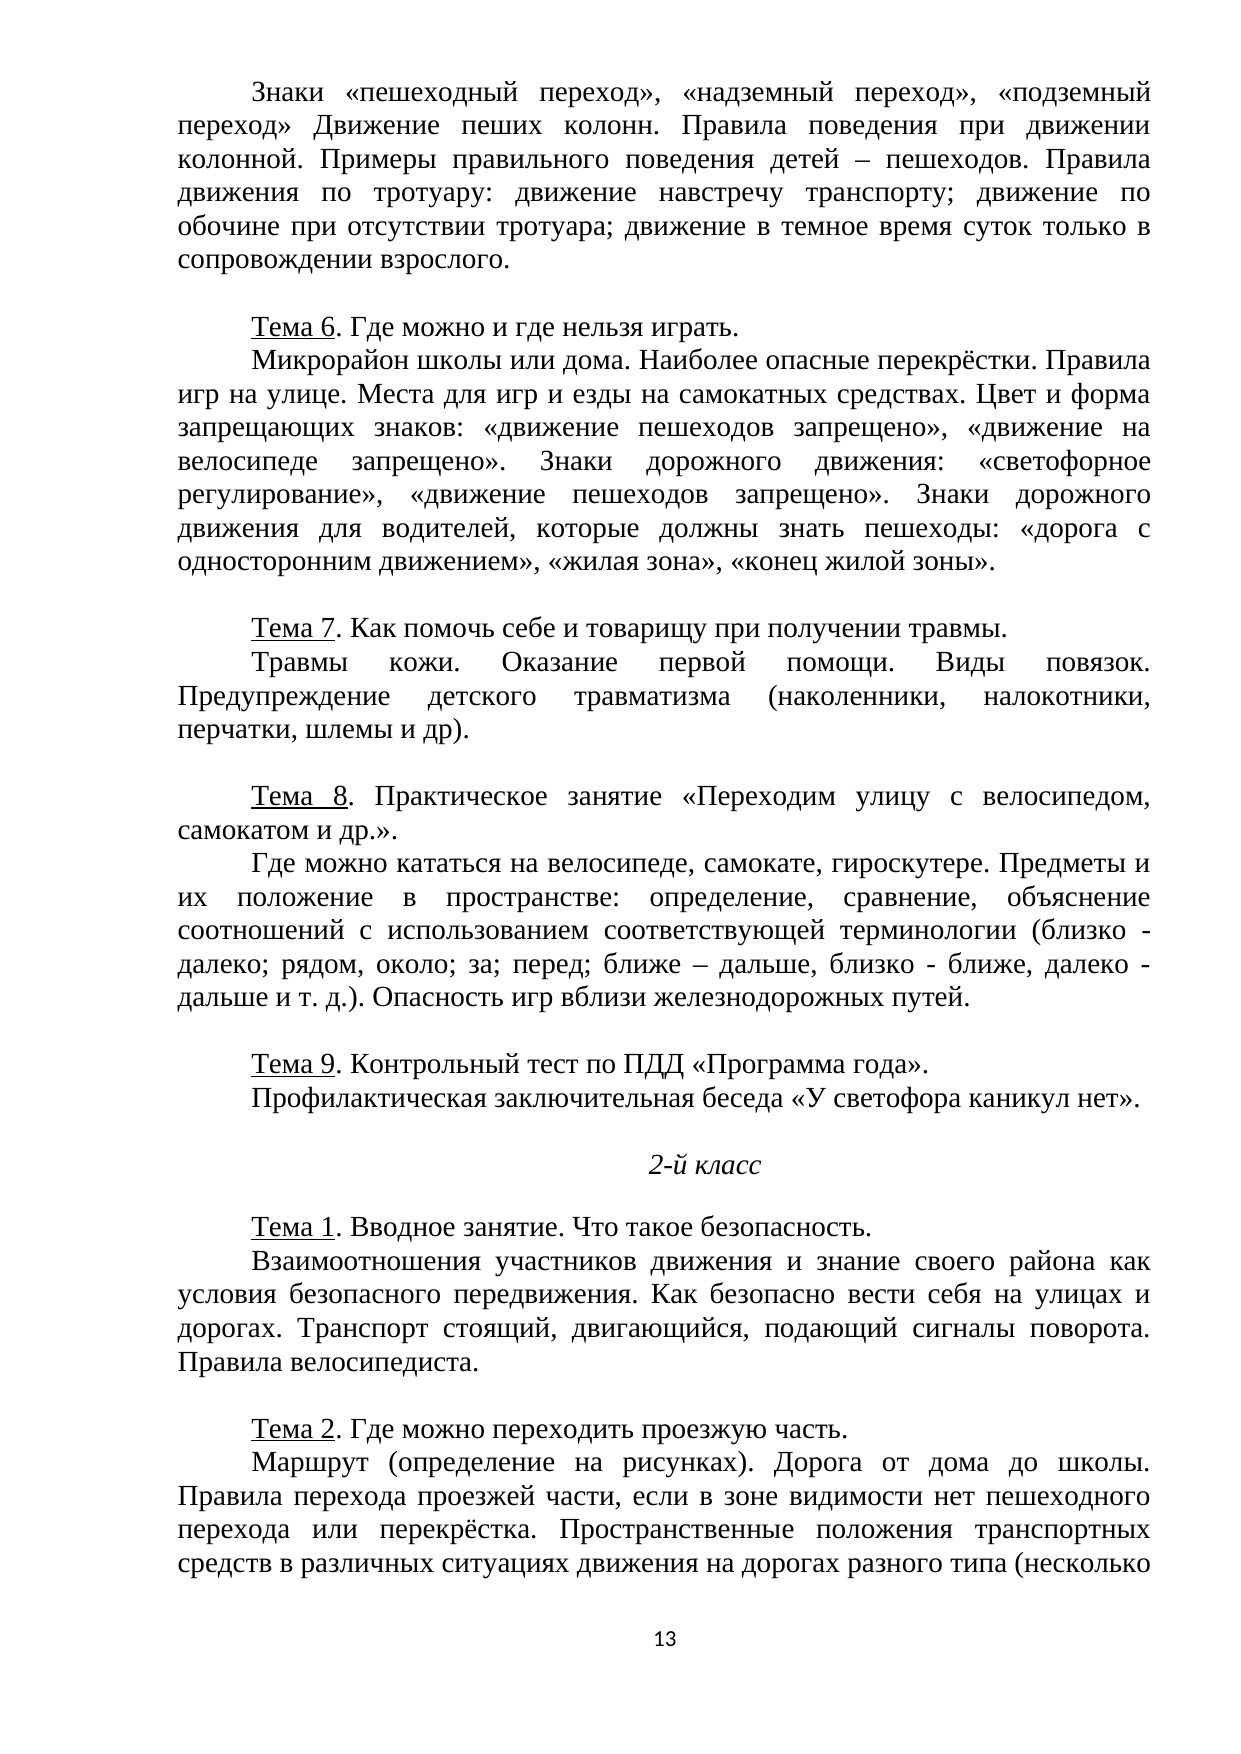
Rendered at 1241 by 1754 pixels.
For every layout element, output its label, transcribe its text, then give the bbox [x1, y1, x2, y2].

text 2-й класс [177, 1147, 1152, 1181]
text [177, 1444, 1152, 1578]
text Тема 8. Практическое занятие «Переходим улицу с велосипедом, самокатом и др.». [177, 778, 1152, 845]
text Тема 7. Как помочь себе и товарищу при получении травмы. [177, 611, 1152, 644]
text Взаимоотношения участников движения и знание своего района как условия безопасного передвижения. Как безопасно вести себя на улицах и дорогах. Транспорт стоящий, двигающийся, подающий сигналы поворота. Правила велосипедиста. [177, 1243, 1152, 1377]
text Тема 9. Контрольный тест по ПДД «Программа года». [177, 1047, 1152, 1080]
text Знаки «пешеходный переход», «надземный переход», «подземный переход» Движение пеших колонн. Правила поведения при движении колонной. Примеры правильного поведения детей – пешеходов. Правила движения по тротуару: движение навстречу транспорту; движение по обочине при отсутствии тротуара; движение в темное время суток только в сопровождении взрослого. [177, 74, 1152, 275]
text Профилактическая заключительная беседа «У светофора каникул нет». [177, 1080, 1152, 1114]
text Травмы кожи. Оказание первой помощи. Виды повязок. Предупреждение детского травматизма (наколенники, налокотники, перчатки, шлемы и др). [177, 644, 1152, 745]
text Тема 6. Где можно и где нельзя играть. [177, 309, 1152, 342]
text Где можно кататься на велосипеде, самокате, гироскутере. Предметы и их положение в пространстве: определение, сравнение, объяснение соотношений с использованием соответствующей терминологии (близко - далеко; рядом, около; за; перед; ближе – дальше, близко - ближе, далеко - дальше и т. д.). Опасность игр вблизи железнодорожных путей. [177, 845, 1152, 1013]
text Тема 2. Где можно переходить проезжую часть. [177, 1411, 1152, 1444]
text Микрорайон школы или дома. Наиболее опасные перекрёстки. Правила игр на улице. Места для игр и езды на самокатных средствах. Цвет и форма запрещающих знаков: «движение пешеходов запрещено», «движение на велосипеде запрещено». Знаки дорожного движения: «светофорное регулирование», «движение пешеходов запрещено». Знаки дорожного движения для водителей, которые должны знать пешеходы: «дорога с односторонним движением», «жилая зона», «конец жилой зоны». [177, 342, 1152, 577]
text Тема 1. Вводное занятие. Что такое безопасность. [177, 1209, 1152, 1243]
